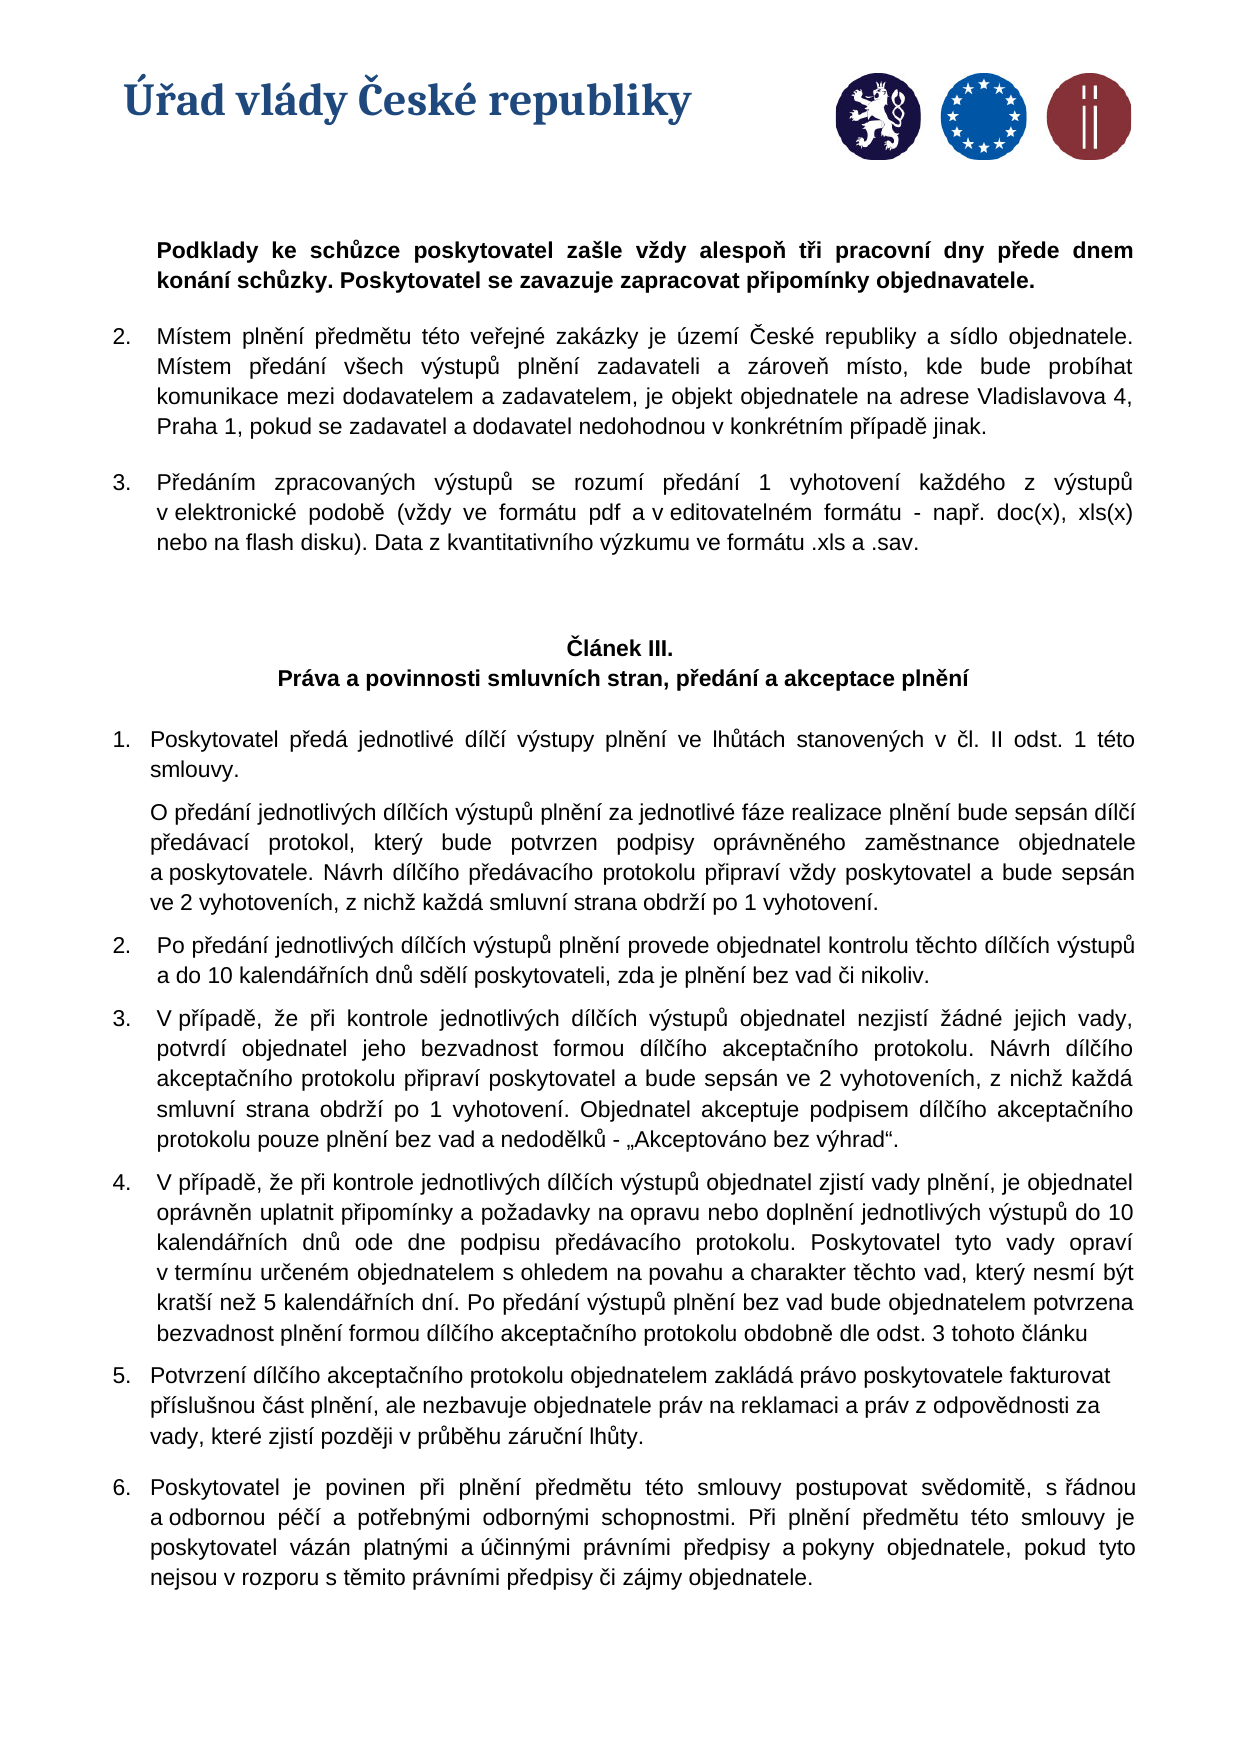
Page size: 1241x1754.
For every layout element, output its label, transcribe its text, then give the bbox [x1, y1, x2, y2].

list Po předání jednotlivých dílčích výstupů plnění provede objednatel kontrolu těchto dílčích výstupů a do 10 kalendářních dnů sdělí poskytovateli, zda je plnění bez vad či nikoliv. [112, 932, 1136, 988]
picture [835, 73, 1132, 160]
list Místem plnění předmětu této veřejné zakázky je území České republiky a sídlo objednatele. Místem předání všech výstupů plnění zadavateli a zároveň místo, kde bude probíhat komunikace mezi dodavatelem a zadavatelem, je objekt objednatele na adrese Vladislavova 4, Praha 1, pokud se zadavatel a dodavatel nedohodnou v konkrétním případě jinak. [112, 323, 1134, 439]
text O předání jednotlivých dílčích výstupů plnění za jednotlivé fáze realizace plnění bude sepsán dílčí předávací protokol, který bude potvrzen podpisy oprávněného zaměstnance objednatele a poskytovatele. Návrh dílčího předávacího protokolu připraví vždy poskytovatel a bude sepsán ve 2 vyhotoveních, z nichž každá smluvní strana obdrží po 1 vyhotovení. [150, 799, 1136, 916]
text Podklady ke schůzce poskytovatel zašle vždy alespoň tři pracovní dny přede dnem konání schůzky. Poskytovatel se zavazuje zapracovat připomínky objednavatele. [156, 237, 1134, 294]
list Potvrzení dílčího akceptačního protokolu objednatelem zakládá právo poskytovatele fakturovat příslušnou část plnění, ale nezbavuje objednatele práv na reklamaci a práv z odpovědnosti za vady, které zjistí později v průběhu záruční lhůty. [112, 1362, 1134, 1449]
list Předáním zpracovaných výstupů se rozumí předání 1 vyhotovení každého z výstupů v elektronické podobě (vždy ve formátu pdf a v editovatelném formátu - např. doc(x), xls(x) nebo na flash disku). Data z kvantitativního výzkumu ve formátu .xls a .sav. [112, 468, 1134, 555]
list V případě, že při kontrole jednotlivých dílčích výstupů objednatel nezjistí žádné jejich vady, potvrdí objednatel jeho bezvadnost formou dílčího akceptačního protokolu. Návrh dílčího akceptačního protokolu připraví poskytovatel a bude sepsán ve 2 vyhotoveních, z nichž každá smluvní strana obdrží po 1 vyhotovení. Objednatel akceptuje podpisem dílčího akceptačního protokolu pouze plnění bez vad a nedodělků - „Akceptováno bez výhrad“. [112, 1005, 1134, 1152]
list Poskytovatel je povinen při plnění předmětu této smlouvy postupovat svědomitě, s řádnou a odbornou péčí a potřebnými odbornými schopnostmi. Při plnění předmětu této smlouvy je poskytovatel vázán platnými a účinnými právními předpisy a pokyny objednatele, pokud tyto nejsou v rozporu s těmito právními předpisy či zájmy objednatele. [112, 1474, 1136, 1591]
list V případě, že při kontrole jednotlivých dílčích výstupů objednatel zjistí vady plnění, je objednatel oprávněn uplatnit připomínky a požadavky na opravu nebo doplnění jednotlivých výstupů do 10 kalendářních dnů ode dne podpisu předávacího protokolu. Poskytovatel tyto vady opraví v termínu určeném objednatelem s ohledem na povahu a charakter těchto vad, který nesmí být kratší než 5 kalendářních dní. Po předání výstupů plnění bez vad bude objednatelem potvrzena bezvadnost plnění formou dílčího akceptačního protokolu obdobně dle odst. 3 tohoto článku [112, 1168, 1134, 1346]
list Práva a povinnosti smluvních stran, předání a akceptace plnění [112, 635, 1134, 692]
list Poskytovatel předá jednotlivé dílčí výstupy plnění ve lhůtách stanovených v čl. II odst. 1 této smlouvy. [112, 726, 1136, 782]
